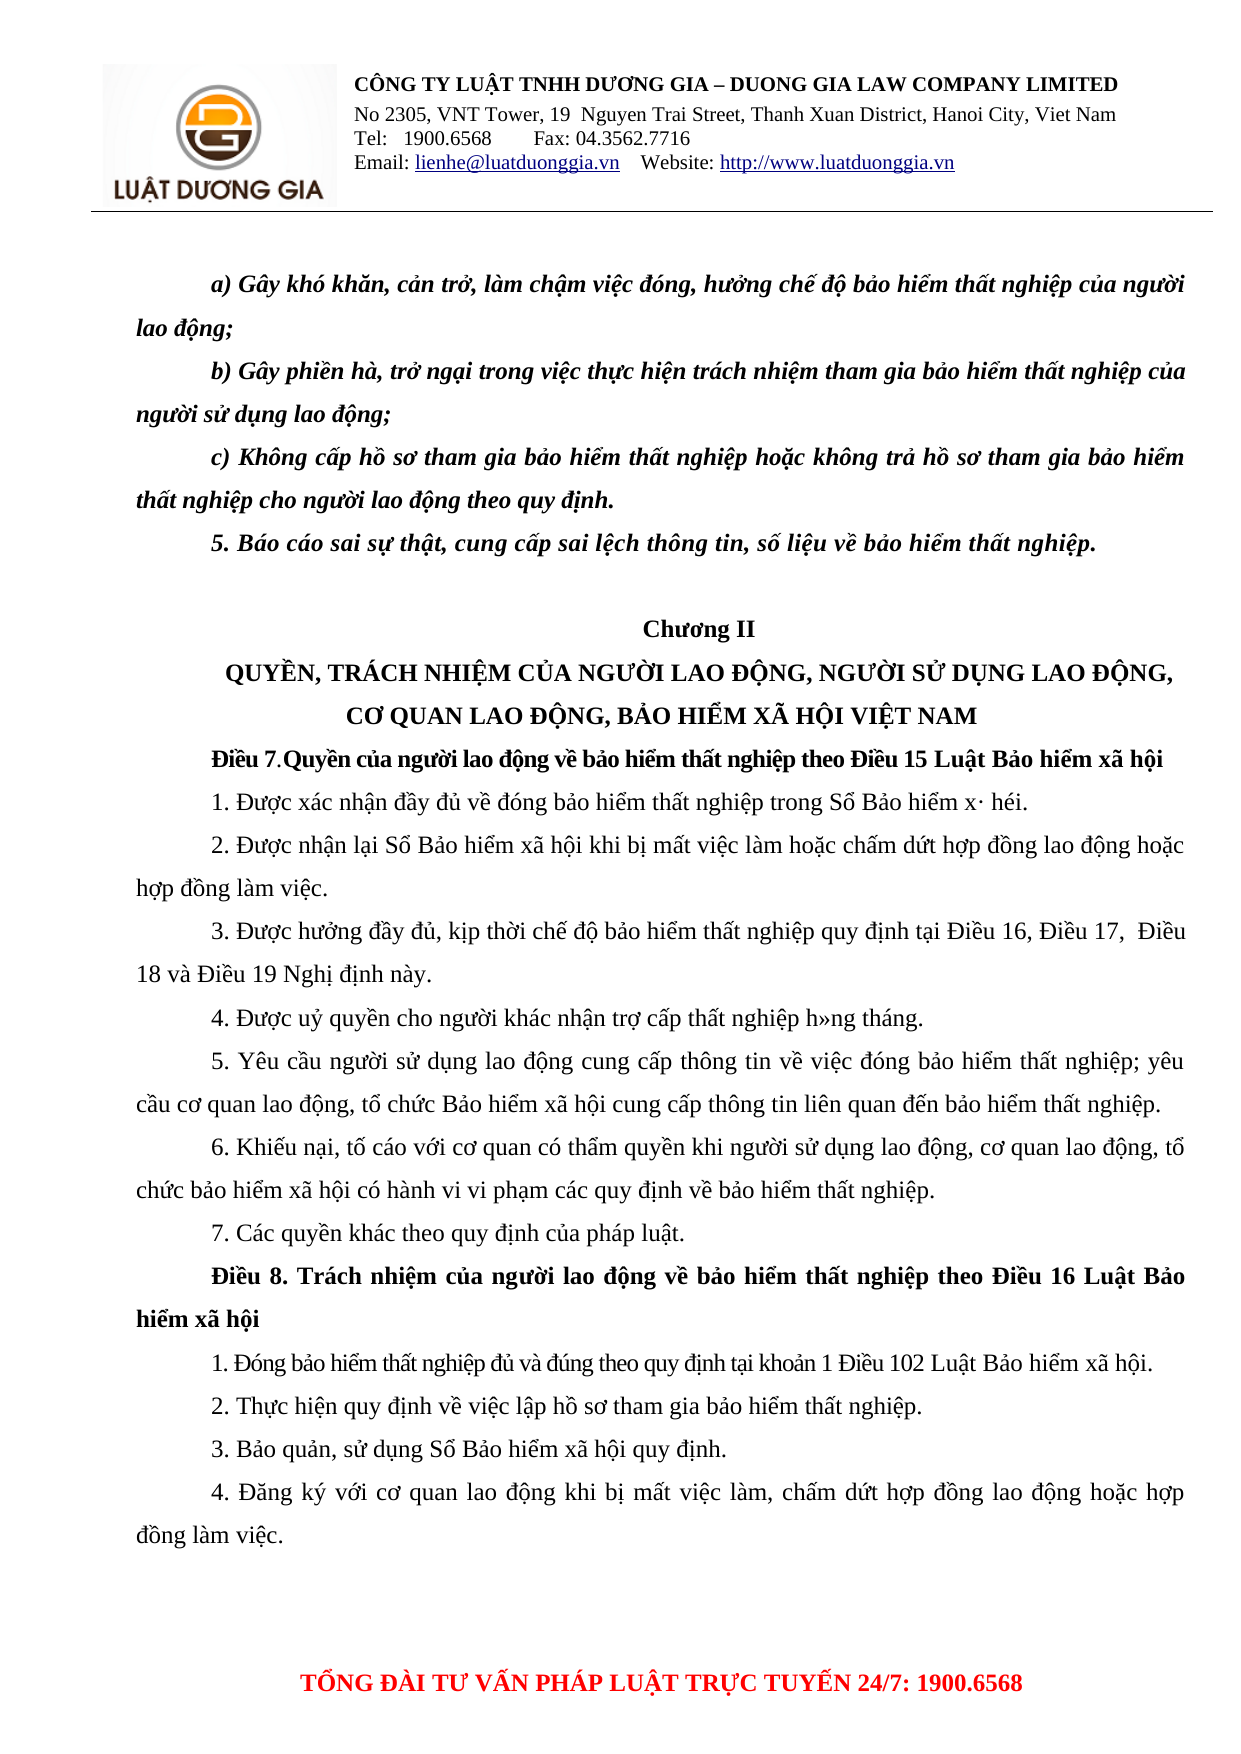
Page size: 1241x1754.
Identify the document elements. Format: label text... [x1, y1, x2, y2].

text Chương II [136, 614, 1187, 643]
text 3. Được hưởng đầy đủ, kịp thời chế độ bảo hiểm thất nghiệp quy định tại Điều 16, Điều 17, Điều 18 và Điều 19 Nghị định này. [136, 916, 1187, 988]
text c) Không cấp hồ sơ tham gia bảo hiểm thất nghiệp hoặc không trả hồ sơ tham gia bảo hiểm thất nghiệp cho người lao động theo quy định. [136, 442, 1187, 514]
text Điều 7.Quyền của người lao động về bảo hiểm thất nghiệp theo Điều 15 Luật Bảo hiểm xã hội [136, 744, 1187, 773]
text 3. Bảo quản, sử dụng Sổ Bảo hiểm xã hội quy định. [136, 1434, 1187, 1463]
text b) Gây phiền hà, trở ngại trong việc thực hiện trách nhiệm tham gia bảo hiểm thất nghiệp của người sử dụng lao động; [136, 356, 1187, 428]
text 2. Thực hiện quy định về việc lập hồ sơ tham gia bảo hiểm thất nghiệp. [136, 1391, 1187, 1419]
text 4. Đăng ký với cơ quan lao động khi bị mất việc làm, chấm dứt hợp đồng lao động hoặc hợp đồng làm việc. [136, 1477, 1187, 1549]
text 7. Các quyền khác theo quy định của pháp luật. [136, 1218, 1187, 1247]
text 4. Được uỷ quyền cho người khác nhận trợ cấp thất nghiệp h»ng tháng. [136, 1003, 1187, 1031]
text 6. Khiếu nại, tố cáo với cơ quan có thẩm quyền khi người sử dụng lao động, cơ quan lao động, tổ chức bảo hiểm xã hội có hành vi vi phạm các quy định về bảo hiểm thất nghiệp. [136, 1132, 1187, 1204]
text Điều 8. Trách nhiệm của người lao động về bảo hiểm thất nghiệp theo Điều 16 Luật Bảo hiểm xã hội [136, 1261, 1187, 1333]
text QUYỀN, TRÁCH NHIỆM CỦA NGƯỜI LAO ĐỘNG, NGƯỜI SỬ DỤNG LAO ĐỘNG, CƠ QUAN LAO ĐỘNG, BẢO HIỂM XÃ HỘI VIỆT NAM [136, 658, 1187, 729]
text 1. Được xác nhận đầy đủ về đóng bảo hiểm thất nghiệp trong Sổ Bảo hiểm x· héi. [136, 787, 1187, 816]
text 5. Yêu cầu người sử dụng lao động cung cấp thông tin về việc đóng bảo hiểm thất nghiệp; yêu cầu cơ quan lao động, tổ chức Bảo hiểm xã hội cung cấp thông tin liên quan đến bảo hiểm thất nghiệp. [136, 1046, 1187, 1118]
text 1. Đóng bảo hiểm thất nghiệp đủ và đúng theo quy định tại khoản 1 Điều 102 Luật Bảo hiểm xã hội. [136, 1348, 1187, 1376]
text 5. Báo cáo sai sự thật, cung cấp sai lệch thông tin, số liệu về bảo hiểm thất nghiệp. [136, 528, 1187, 557]
picture [102, 64, 338, 207]
text 2. Được nhận lại Sổ Bảo hiểm xã hội khi bị mất việc làm hoặc chấm dứt hợp đồng lao động hoặc hợp đồng làm việc. [136, 830, 1187, 902]
text a) Gây khó khăn, cản trở, làm chậm việc đóng, hưởng chế độ bảo hiểm thất nghiệp của người lao động; [136, 269, 1187, 341]
